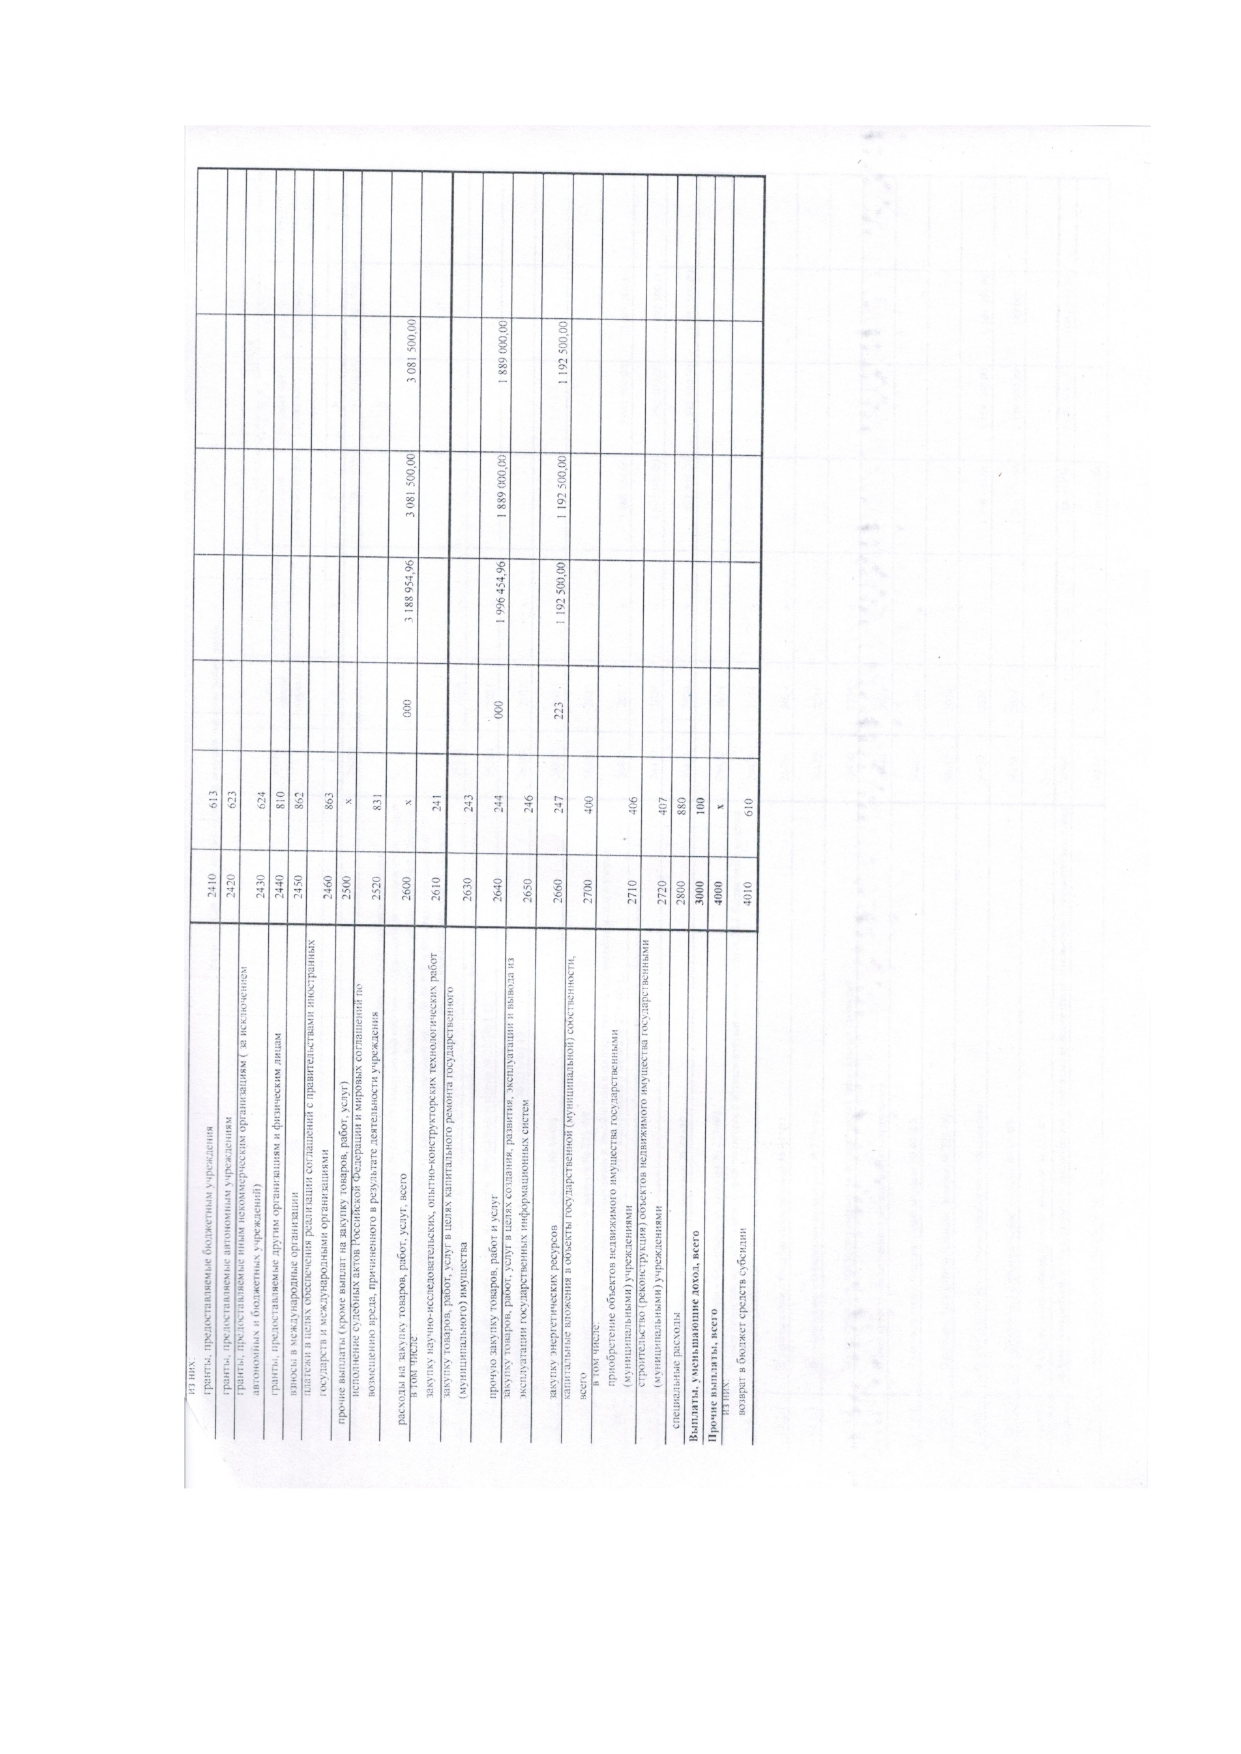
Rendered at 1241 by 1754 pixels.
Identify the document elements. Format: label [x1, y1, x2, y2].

picture [177, 118, 1151, 1495]
